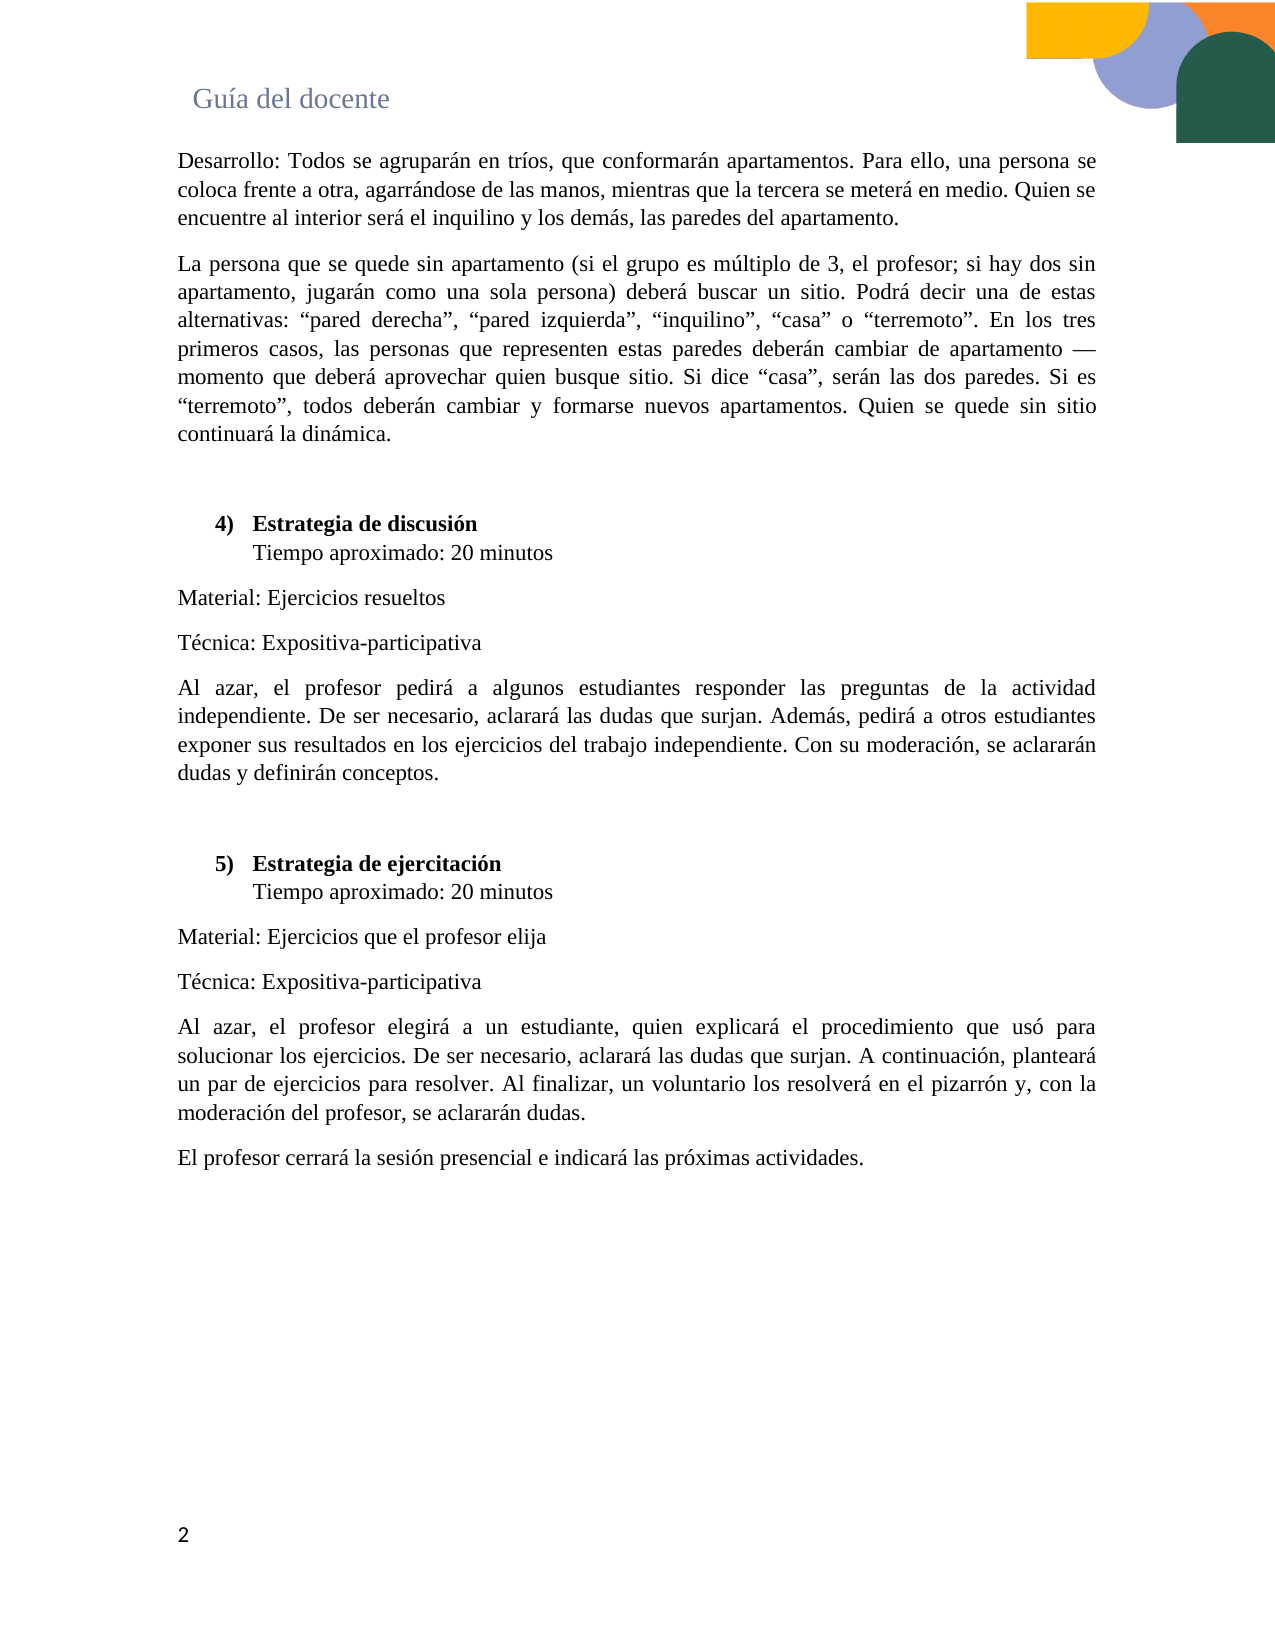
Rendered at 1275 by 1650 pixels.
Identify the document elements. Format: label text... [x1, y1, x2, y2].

list Estrategia de ejercitación [215, 850, 1098, 876]
text La persona que se quede sin apartamento (si el grupo es múltiplo de 3, el profesor; si hay dos sin apartamento, jugarán como una sola persona) deberá buscar un sitio. Podrá decir una de estas alternativas: “pared derecha”, “pared izquierda”, “inquilino”, “casa” o “terremoto”. En los tres primeros casos, las personas que representen estas paredes deberán cambiar de apartamento —momento que deberá aprovechar quien busque sitio. Si dice “casa”, serán las dos paredes. Si es “terremoto”, todos deberán cambiar y formarse nuevos apartamentos. Quien se quede sin sitio continuará la dinámica. [177, 249, 1098, 447]
list Tiempo aproximado: 20 minutos [252, 539, 1098, 565]
text El profesor cerrará la sesión presencial e indicará las próximas actividades. [177, 1144, 1098, 1170]
text Material: Ejercicios resueltos [177, 584, 1098, 610]
text Al azar, el profesor elegirá a un estudiante, quien explicará el procedimiento que usó para solucionar los ejercicios. De ser necesario, aclarará las dudas que surjan. A continuación, planteará un par de ejercicios para resolver. Al finalizar, un voluntario los resolverá en el pizarrón y, con la moderación del profesor, se aclararán dudas. [177, 1013, 1098, 1125]
text Técnica: Expositiva-participativa [177, 629, 1098, 655]
text Al azar, el profesor pedirá a algunos estudiantes responder las preguntas de la actividad independiente. De ser necesario, aclarará las dudas que surjan. Además, pedirá a otros estudiantes exponer sus resultados en los ejercicios del trabajo independiente. Con su moderación, se aclararán dudas y definirán conceptos. [177, 674, 1098, 786]
text Material: Ejercicios que el profesor elija [177, 923, 1098, 949]
list Tiempo aproximado: 20 minutos [252, 878, 1098, 904]
list Estrategia de discusión [215, 510, 1098, 537]
picture [1027, 3, 1275, 143]
text Desarrollo: Todos se agruparán en tríos, que conformarán apartamentos. Para ello, una persona se coloca frente a otra, agarrándose de las manos, mientras que la tercera se meterá en medio. Quien se encuentre al interior será el inquilino y los demás, las paredes del apartamento. [177, 148, 1098, 231]
text Técnica: Expositiva-participativa [177, 968, 1098, 995]
